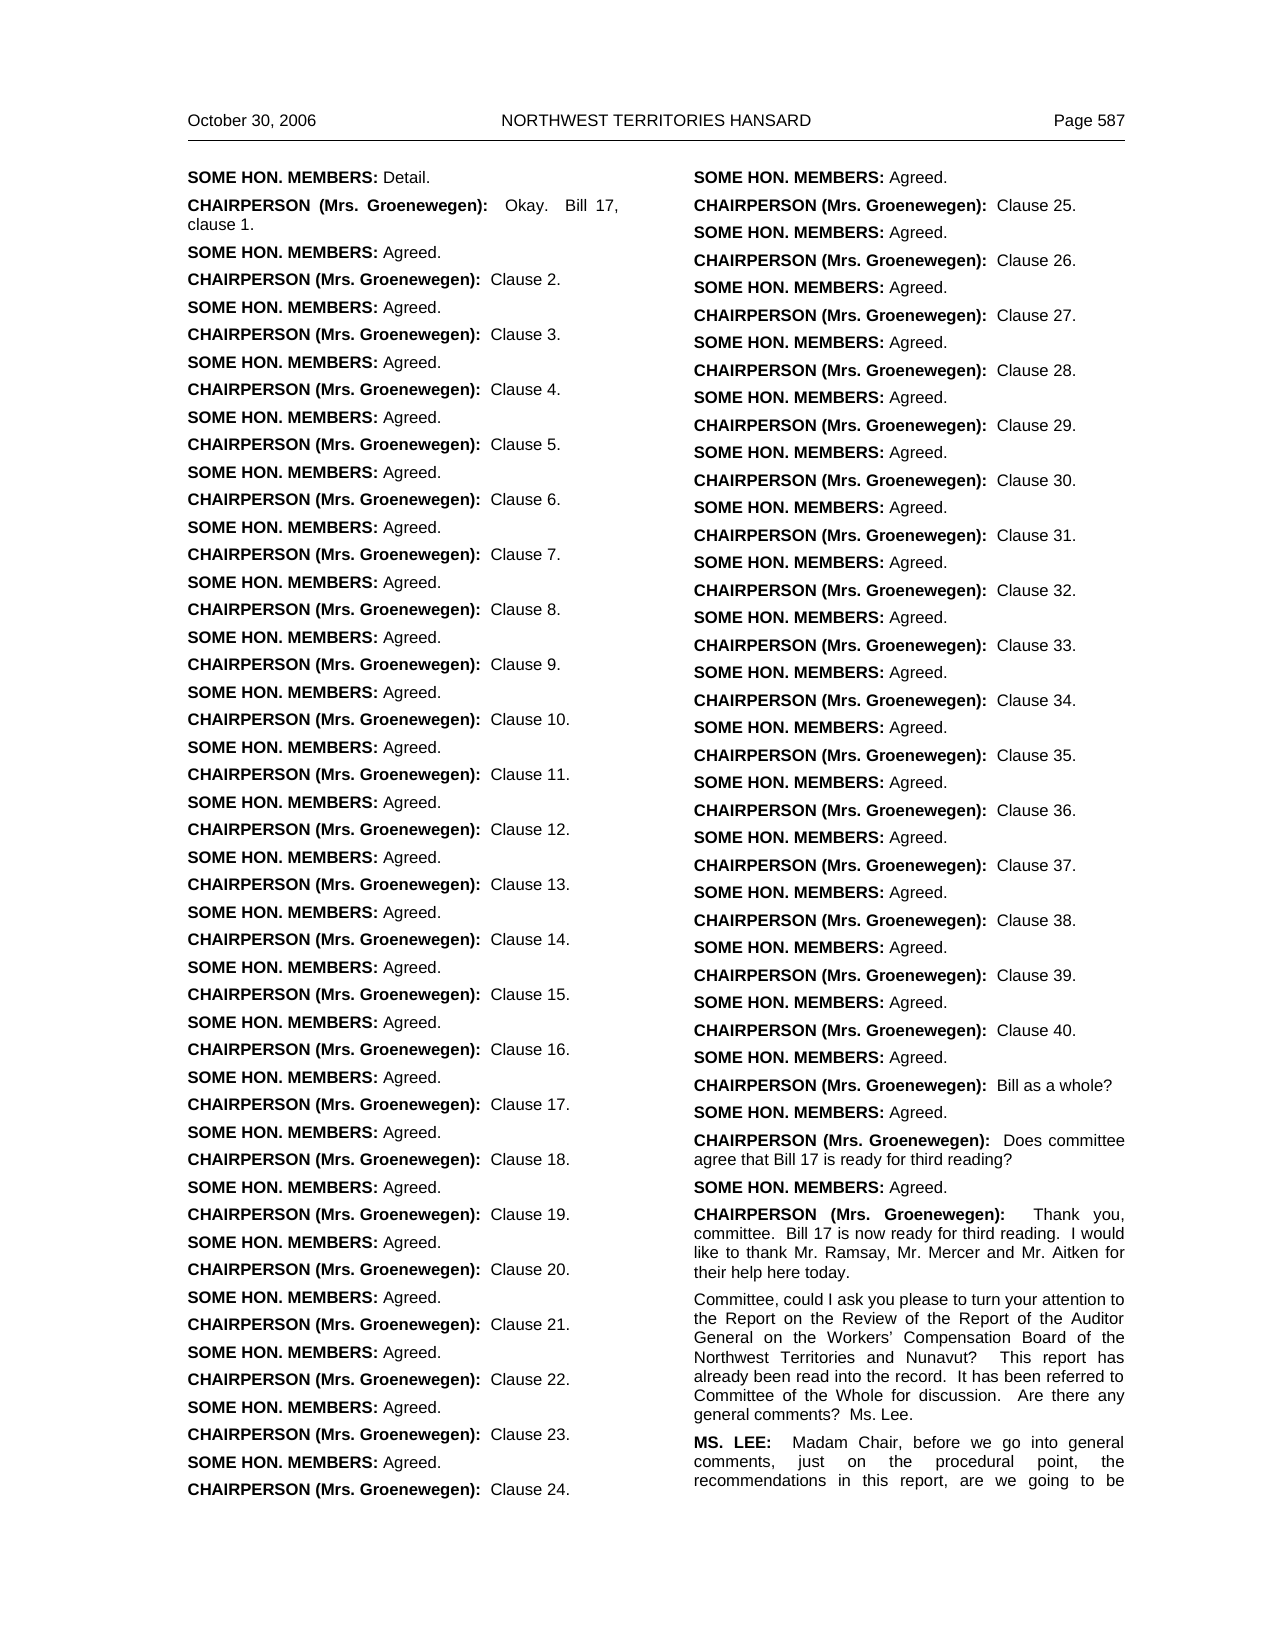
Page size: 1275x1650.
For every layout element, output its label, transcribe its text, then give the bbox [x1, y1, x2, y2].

text SOME HON. MEMBERS: Agreed. [187, 627, 619, 647]
text SOME HON. MEMBERS: Agreed. [694, 168, 1125, 187]
text SOME HON. MEMBERS: Agreed. [694, 773, 1125, 792]
text SOME HON. MEMBERS: Agreed. [187, 847, 619, 867]
text SOME HON. MEMBERS: Agreed. [187, 737, 619, 757]
text SOME HON. MEMBERS: Agreed. [187, 682, 619, 702]
text CHAIRPERSON (Mrs. Groenewegen): Clause 27. [694, 306, 1125, 325]
text SOME HON. MEMBERS: Agreed. [187, 572, 619, 592]
text CHAIRPERSON (Mrs. Groenewegen): Clause 31. [694, 526, 1125, 545]
text CHAIRPERSON (Mrs. Groenewegen): Clause 28. [694, 361, 1125, 380]
text CHAIRPERSON (Mrs. Groenewegen): Clause 8. [187, 600, 619, 619]
text CHAIRPERSON (Mrs. Groenewegen): Clause 13. [187, 875, 619, 894]
text SOME HON. MEMBERS: Agreed. [187, 352, 619, 372]
text SOME HON. MEMBERS: Agreed. [694, 828, 1125, 847]
text CHAIRPERSON (Mrs. Groenewegen): Clause 39. [694, 966, 1125, 985]
text CHAIRPERSON (Mrs. Groenewegen): Clause 14. [187, 930, 619, 949]
text SOME HON. MEMBERS: Agreed. [694, 993, 1125, 1012]
text CHAIRPERSON (Mrs. Groenewegen): Clause 20. [187, 1260, 619, 1279]
text CHAIRPERSON (Mrs. Groenewegen): Clause 10. [187, 710, 619, 729]
text CHAIRPERSON (Mrs. Groenewegen): Clause 5. [187, 435, 619, 454]
text SOME HON. MEMBERS: Agreed. [187, 517, 619, 537]
text Committee, could I ask you please to turn your attention to the Report on the Review of the Report of the Auditor General on the Workers’ Compensation Board of the and ? This report has already been read into the record. It has been referred to Committee of the Whole for discussion. Are there any general comments? Ms. Lee. [694, 1290, 1125, 1424]
text CHAIRPERSON (Mrs. Groenewegen): Clause 25. [694, 196, 1125, 215]
text SOME HON. MEMBERS: Agreed. [694, 663, 1125, 682]
text SOME HON. MEMBERS: Agreed. [694, 388, 1125, 407]
text SOME HON. MEMBERS: Agreed. [187, 1397, 619, 1417]
text CHAIRPERSON (Mrs. Groenewegen): Okay. Bill 17, clause 1. [187, 196, 619, 234]
text CHAIRPERSON (Mrs. Groenewegen): Clause 16. [187, 1040, 619, 1059]
text SOME HON. MEMBERS: Agreed. [187, 297, 619, 317]
text CHAIRPERSON (Mrs. Groenewegen): Clause 29. [694, 416, 1125, 435]
text SOME HON. MEMBERS: Agreed. [187, 1287, 619, 1307]
text SOME HON. MEMBERS: Agreed. [187, 957, 619, 977]
text CHAIRPERSON (Mrs. Groenewegen): Clause 26. [694, 251, 1125, 270]
text CHAIRPERSON (Mrs. Groenewegen): Clause 6. [187, 490, 619, 509]
text SOME HON. MEMBERS: Agreed. [694, 608, 1125, 627]
text SOME HON. MEMBERS: Agreed. [694, 1177, 1125, 1197]
text CHAIRPERSON (Mrs. Groenewegen): Clause 24. [187, 1480, 619, 1499]
text CHAIRPERSON (Mrs. Groenewegen): Clause 21. [187, 1315, 619, 1334]
text SOME HON. MEMBERS: Agreed. [694, 223, 1125, 242]
text SOME HON. MEMBERS: Agreed. [694, 498, 1125, 517]
text CHAIRPERSON (Mrs. Groenewegen): Clause 23. [187, 1425, 619, 1444]
text SOME HON. MEMBERS: Agreed. [694, 278, 1125, 297]
text SOME HON. MEMBERS: Agreed. [187, 1177, 619, 1197]
text CHAIRPERSON (Mrs. Groenewegen): Clause 33. [694, 636, 1125, 655]
text SOME HON. MEMBERS: Agreed. [187, 792, 619, 812]
text CHAIRPERSON (Mrs. Groenewegen): Clause 4. [187, 380, 619, 399]
text SOME HON. MEMBERS: Agreed. [694, 883, 1125, 902]
text SOME HON. MEMBERS: Agreed. [187, 1012, 619, 1032]
text SOME HON. MEMBERS: Agreed. [694, 1048, 1125, 1067]
text CHAIRPERSON (Mrs. Groenewegen): Clause 37. [694, 856, 1125, 875]
text SOME HON. MEMBERS: Agreed. [694, 718, 1125, 737]
text CHAIRPERSON (Mrs. Groenewegen): Clause 22. [187, 1370, 619, 1389]
text CHAIRPERSON (Mrs. Groenewegen): Clause 40. [694, 1021, 1125, 1040]
text CHAIRPERSON (Mrs. Groenewegen): Clause 34. [694, 691, 1125, 710]
text CHAIRPERSON (Mrs. Groenewegen): Clause 15. [187, 985, 619, 1004]
text SOME HON. MEMBERS: Agreed. [187, 407, 619, 427]
text CHAIRPERSON (Mrs. Groenewegen): Clause 36. [694, 801, 1125, 820]
text SOME HON. MEMBERS: Agreed. [187, 462, 619, 482]
text CHAIRPERSON (Mrs. Groenewegen): Clause 11. [187, 765, 619, 784]
text SOME HON. MEMBERS: Agreed. [187, 902, 619, 922]
text SOME HON. MEMBERS: Agreed. [694, 333, 1125, 352]
text SOME HON. MEMBERS: Agreed. [187, 1122, 619, 1142]
text CHAIRPERSON (Mrs. Groenewegen): Clause 17. [187, 1095, 619, 1114]
text SOME HON. MEMBERS: Agreed. [187, 1067, 619, 1087]
text CHAIRPERSON (Mrs. Groenewegen): Does committee agree that Bill 17 is ready for third reading? [694, 1131, 1125, 1169]
text CHAIRPERSON (Mrs. Groenewegen): Clause 2. [187, 270, 619, 289]
text CHAIRPERSON (Mrs. Groenewegen): Thank you, committee. Bill 17 is now ready for third reading. I would like to thank Mr. Ramsay, Mr. Mercer and Mr. Aitken for their help here today. [694, 1205, 1125, 1282]
text SOME HON. MEMBERS: Agreed. [187, 1232, 619, 1252]
text CHAIRPERSON (Mrs. Groenewegen): Clause 30. [694, 471, 1125, 490]
text CHAIRPERSON (Mrs. Groenewegen): Clause 32. [694, 581, 1125, 600]
text SOME HON. MEMBERS: Agreed. [187, 1342, 619, 1362]
text SOME HON. MEMBERS: Detail. [187, 168, 619, 187]
text SOME HON. MEMBERS: Agreed. [187, 1452, 619, 1472]
text CHAIRPERSON (Mrs. Groenewegen): Clause 3. [187, 325, 619, 344]
text CHAIRPERSON (Mrs. Groenewegen): Clause 38. [694, 911, 1125, 930]
text CHAIRPERSON (Mrs. Groenewegen): Clause 35. [694, 746, 1125, 765]
text SOME HON. MEMBERS: Agreed. [187, 242, 619, 262]
text SOME HON. MEMBERS: Agreed. [694, 938, 1125, 957]
text CHAIRPERSON (Mrs. Groenewegen): Clause 12. [187, 820, 619, 839]
text CHAIRPERSON (Mrs. Groenewegen): Clause 7. [187, 545, 619, 564]
text CHAIRPERSON (Mrs. Groenewegen): Clause 19. [187, 1205, 619, 1224]
text CHAIRPERSON (Mrs. Groenewegen): Clause 9. [187, 655, 619, 674]
text SOME HON. MEMBERS: Agreed. [694, 443, 1125, 462]
text SOME HON. MEMBERS: Agreed. [694, 553, 1125, 572]
text CHAIRPERSON (Mrs. Groenewegen): Bill as a whole? [694, 1076, 1125, 1095]
text CHAIRPERSON (Mrs. Groenewegen): Clause 18. [187, 1150, 619, 1169]
text SOME HON. MEMBERS: Agreed. [694, 1103, 1125, 1122]
